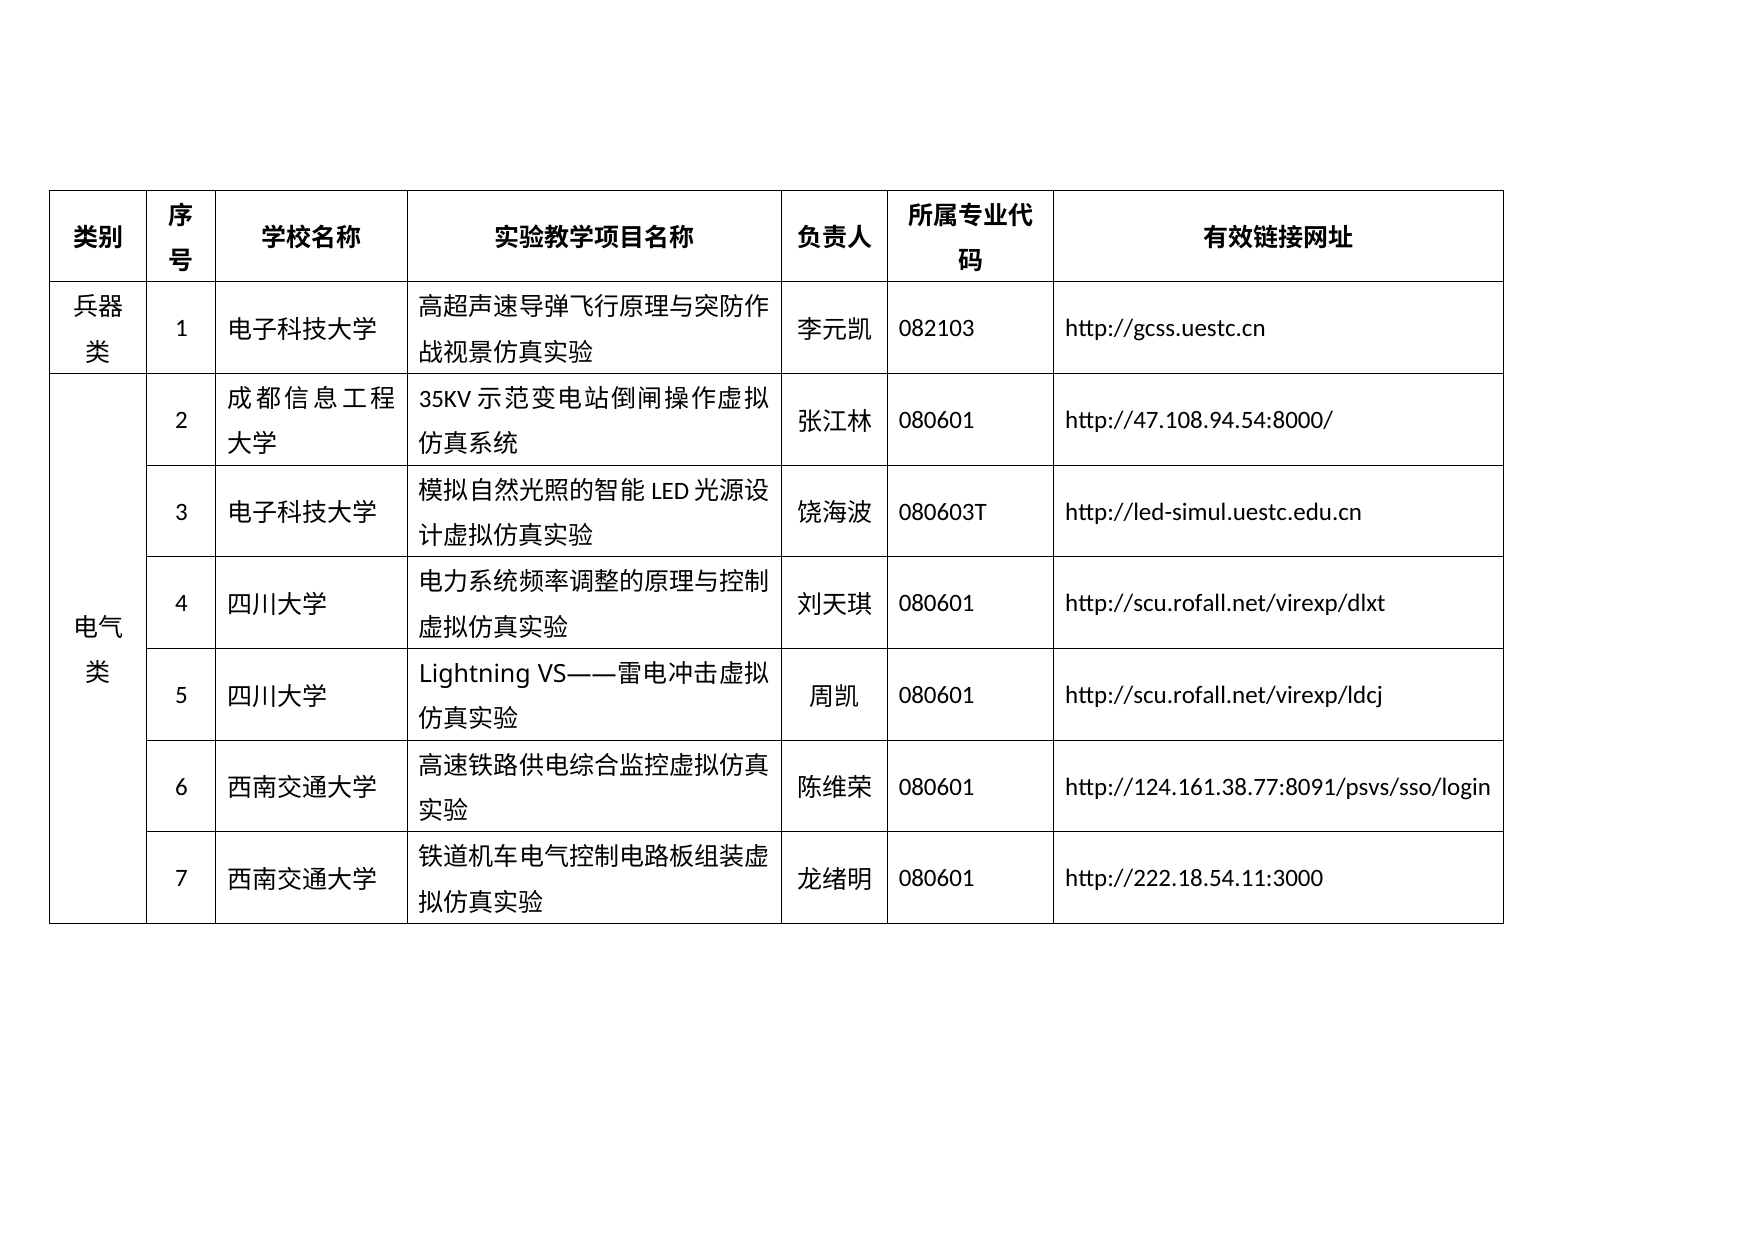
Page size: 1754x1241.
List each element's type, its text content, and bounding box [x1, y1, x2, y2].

table_cell 兵器类 [50, 282, 146, 373]
table_cell 5 [147, 649, 215, 739]
table_cell 张江林 [782, 374, 887, 464]
table_cell 电子科技大学 [216, 282, 407, 373]
table_cell http://scu.rofall.net/virexp/ldcj [1054, 649, 1503, 739]
table_cell 080601 [888, 832, 1053, 923]
table_cell 电力系统频率调整的原理与控制虚拟仿真实验 [408, 557, 781, 648]
table_cell 西南交通大学 [216, 741, 407, 831]
table_cell http://scu.rofall.net/virexp/dlxt [1054, 557, 1503, 648]
table_cell 7 [147, 832, 215, 923]
table_cell 080603T [888, 466, 1053, 556]
table_cell 082103 [888, 282, 1053, 373]
table_cell http://222.18.54.11:3000 [1054, 832, 1503, 923]
table_cell 高速铁路供电综合监控虚拟仿真实验 [408, 741, 781, 831]
table_cell 2 [147, 374, 215, 464]
table_cell 35KV示范变电站倒闸操作虚拟仿真系统 [408, 374, 781, 464]
table_cell 080601 [888, 557, 1053, 648]
table_cell 1 [147, 282, 215, 373]
table_cell 西南交通大学 [216, 832, 407, 923]
table_cell Lightning VS——雷电冲击虚拟仿真实验 [408, 649, 781, 739]
table_cell 刘天琪 [782, 557, 887, 648]
table_cell 080601 [888, 374, 1053, 464]
table_header 实验教学项目名称 [408, 191, 781, 281]
table_cell http://led-simul.uestc.edu.cn [1054, 466, 1503, 556]
table_header 负责人 [782, 191, 887, 281]
table_cell 080601 [888, 741, 1053, 831]
table_cell 3 [147, 466, 215, 556]
table_cell 龙绪明 [782, 832, 887, 923]
table_cell 6 [147, 741, 215, 831]
table_cell 四川大学 [216, 649, 407, 739]
table_header 所属专业代码 [888, 191, 1053, 281]
table_cell 铁道机车电气控制电路板组装虚拟仿真实验 [408, 832, 781, 923]
table_cell 李元凯 [782, 282, 887, 373]
table_header 序号 [147, 191, 215, 281]
table_cell http://124.161.38.77:8091/psvs/sso/login [1054, 741, 1503, 831]
table_cell 陈维荣 [782, 741, 887, 831]
table_cell http://47.108.94.54:8000/ [1054, 374, 1503, 464]
table_cell 饶海波 [782, 466, 887, 556]
table_cell 周凯 [782, 649, 887, 739]
table_cell 4 [147, 557, 215, 648]
table_cell 高超声速导弹飞行原理与突防作战视景仿真实验 [408, 282, 781, 373]
table_cell 电气类 [50, 374, 146, 923]
table_cell 四川大学 [216, 557, 407, 648]
table_header 类别 [50, 191, 146, 281]
table_cell 模拟自然光照的智能LED光源设计虚拟仿真实验 [408, 466, 781, 556]
table_cell 成都信息工程大学 [216, 374, 407, 464]
table_header 有效链接网址 [1054, 191, 1503, 281]
table_cell http://gcss.uestc.cn [1054, 282, 1503, 373]
table_cell 电子科技大学 [216, 466, 407, 556]
table_cell 080601 [888, 649, 1053, 739]
table_header 学校名称 [216, 191, 407, 281]
